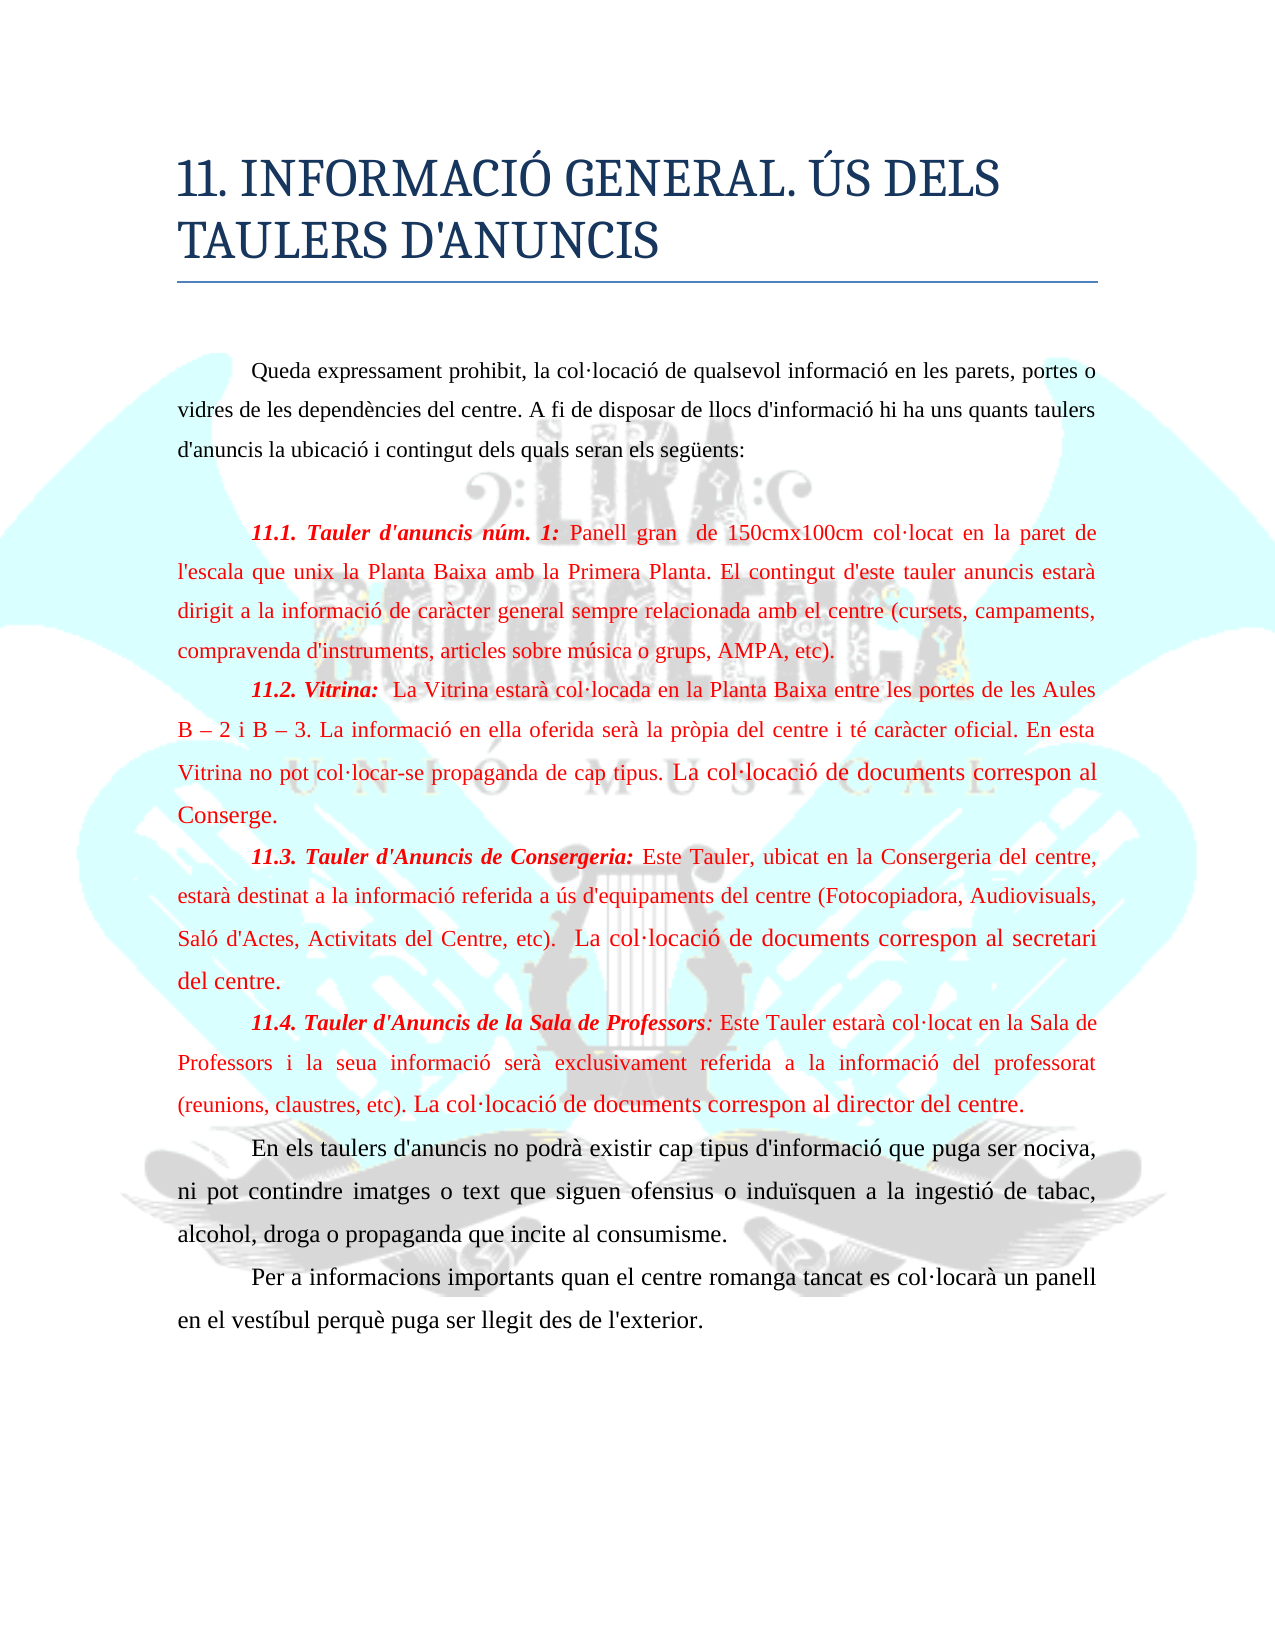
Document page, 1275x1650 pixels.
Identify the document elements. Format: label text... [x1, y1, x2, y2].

text 11.2. Vitrina: La Vitrina estarà col·locada en la Planta Baixa entre les portes de les Aules B – 2 i B – 3. La informació en ella oferida serà la pròpia del centre i té caràcter oficial. En esta Vitrina no pot col·locar-se propaganda de cap tipus. La col·locació de documents correspon al Conserge. [177, 676, 1098, 828]
title 11. INFORMACIÓ GENERAL. ÚS DELS TAULERS D'ANUNCIS [177, 148, 1098, 281]
text Queda expressament prohibit, la col·locació de qualsevol informació en les parets, portes o vidres de les dependències del centre. A fi de disposar de llocs d'informació hi ha uns quants taulers d'anuncis la ubicació i contingut dels quals seran els següents: [177, 357, 1098, 462]
text 11.4. Tauler d'Anuncis de la Sala de Professors: Este Tauler estarà col·locat en la Sala de Professors i la seua informació serà exclusivament referida a la informació del professorat (reunions, claustres, etc). La col·locació de documents correspon al director del centre. [177, 1009, 1098, 1118]
text 11.3. Tauler d'Anuncis de Consergeria: Este Tauler, ubicat en la Consergeria del centre, estarà destinat a la informació referida a ús d'equipaments del centre (Fotocopiadora, Audiovisuals, Saló d'Actes, Activitats del Centre, etc). La col·locació de documents correspon al secretari del centre. [177, 843, 1098, 995]
text Per a informacions importants quan el centre romanga tancat es col·locarà un panell en el vestíbul perquè puga ser llegit des de l'exterior. [177, 1262, 1098, 1334]
text 11.1. Tauler d'anuncis núm. 1: Panell gran de 150cmx100cm col·locat en la paret de l'escala que unix la Planta Baixa amb la Primera Planta. El contingut d'este tauler anuncis estarà dirigit a la informació de caràcter general sempre relacionada amb el centre (cursets, campaments, compravenda d'instruments, articles sobre música o grups, AMPA, etc). [177, 518, 1098, 663]
text En els taulers d'anuncis no podrà existir cap tipus d'informació que puga ser nociva, ni pot contindre imatges o text que siguen ofensius o induïsquen a la ingestió de tabac, alcohol, droga o propaganda que incite al consumisme. [177, 1133, 1098, 1248]
